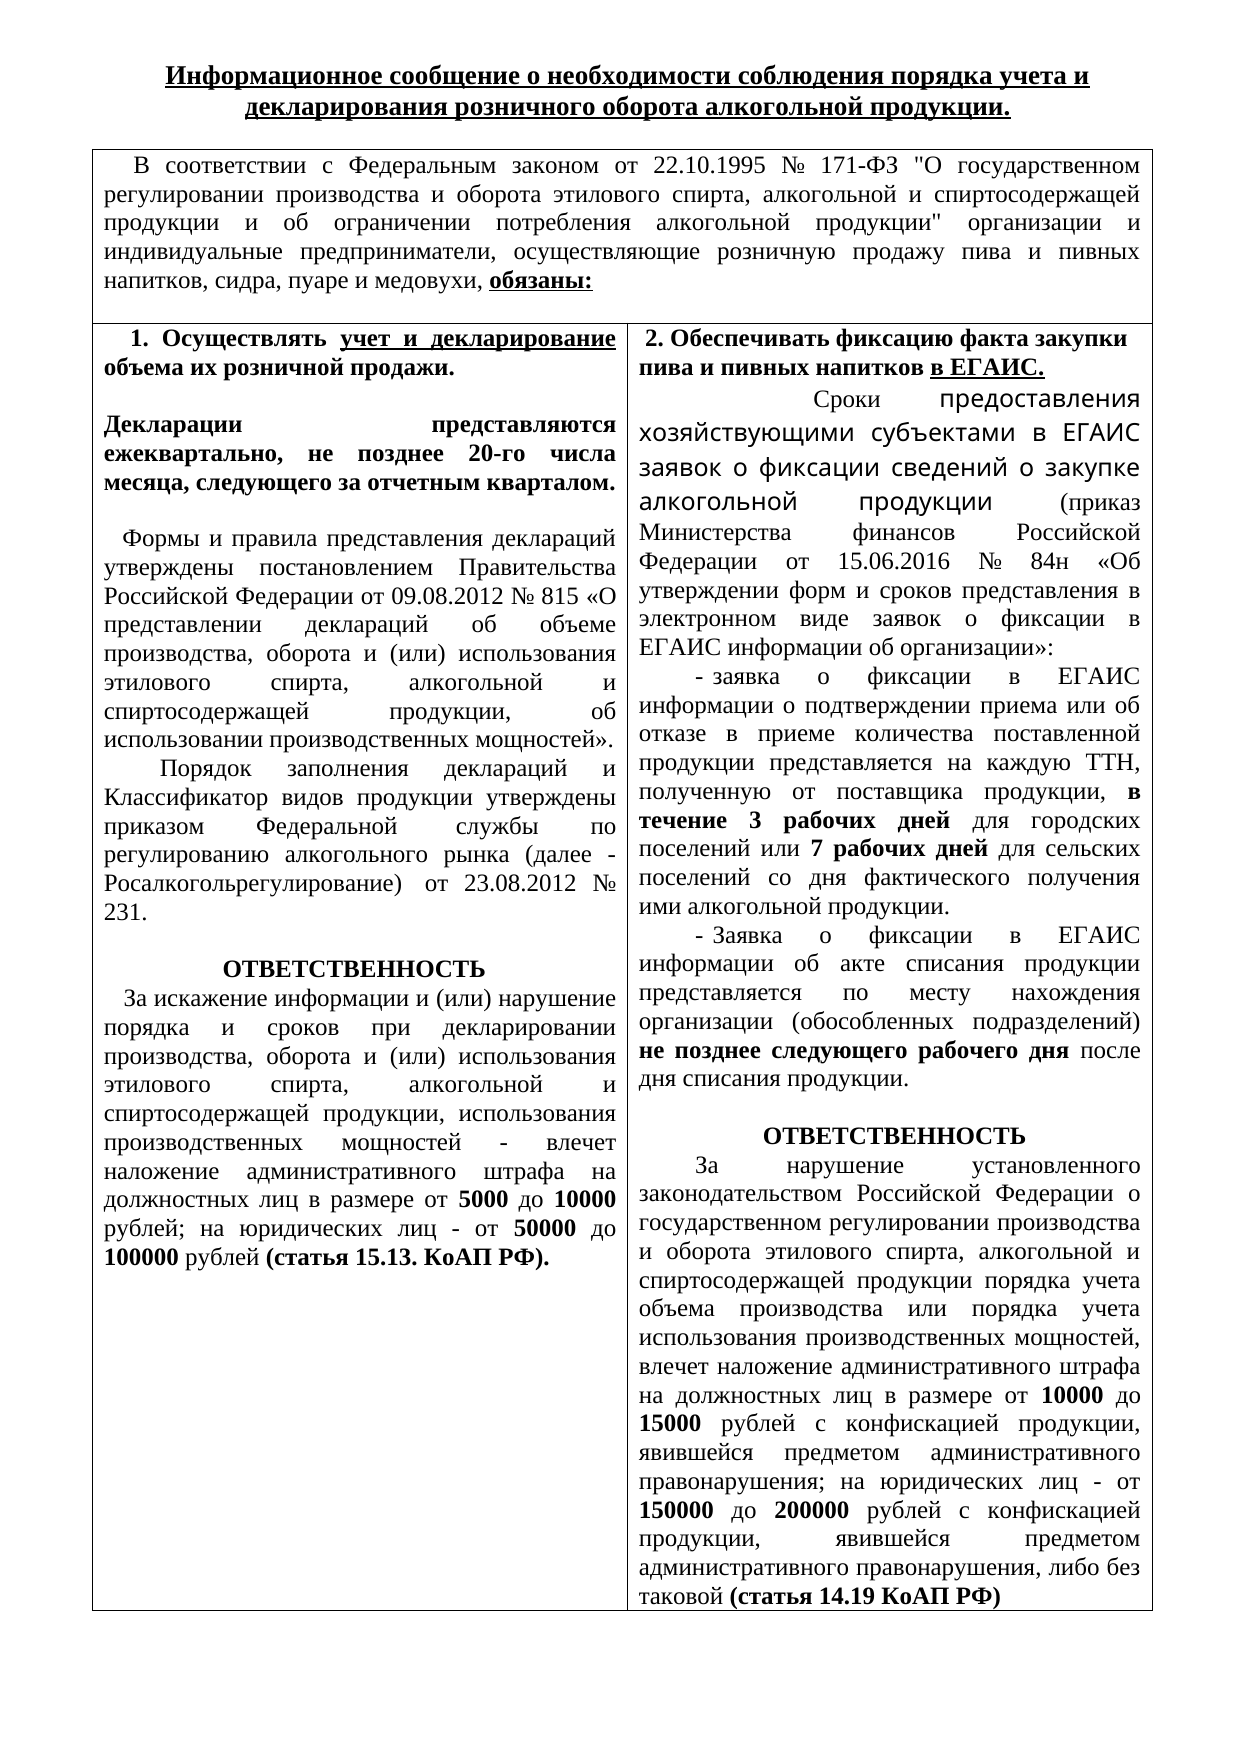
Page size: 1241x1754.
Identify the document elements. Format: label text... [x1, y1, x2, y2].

text Информационное сообщение о необходимости соблюдения порядка учета и декларирования розничного оборота алкогольной продукции. [103, 59, 1152, 121]
table_header В соответствии с Федеральным законом от 22.10.1995 № 171-ФЗ "О государственном регулировании производства и оборота этилового спирта, алкогольной и спиртосодержащей продукции и об ограничении потребления алкогольной продукции" организации и индивидуальные предприниматели, осуществляющие розничную продажу пива и пивных напитков, сидра, пуаре и медовухи, обязаны: [93, 150, 1152, 322]
